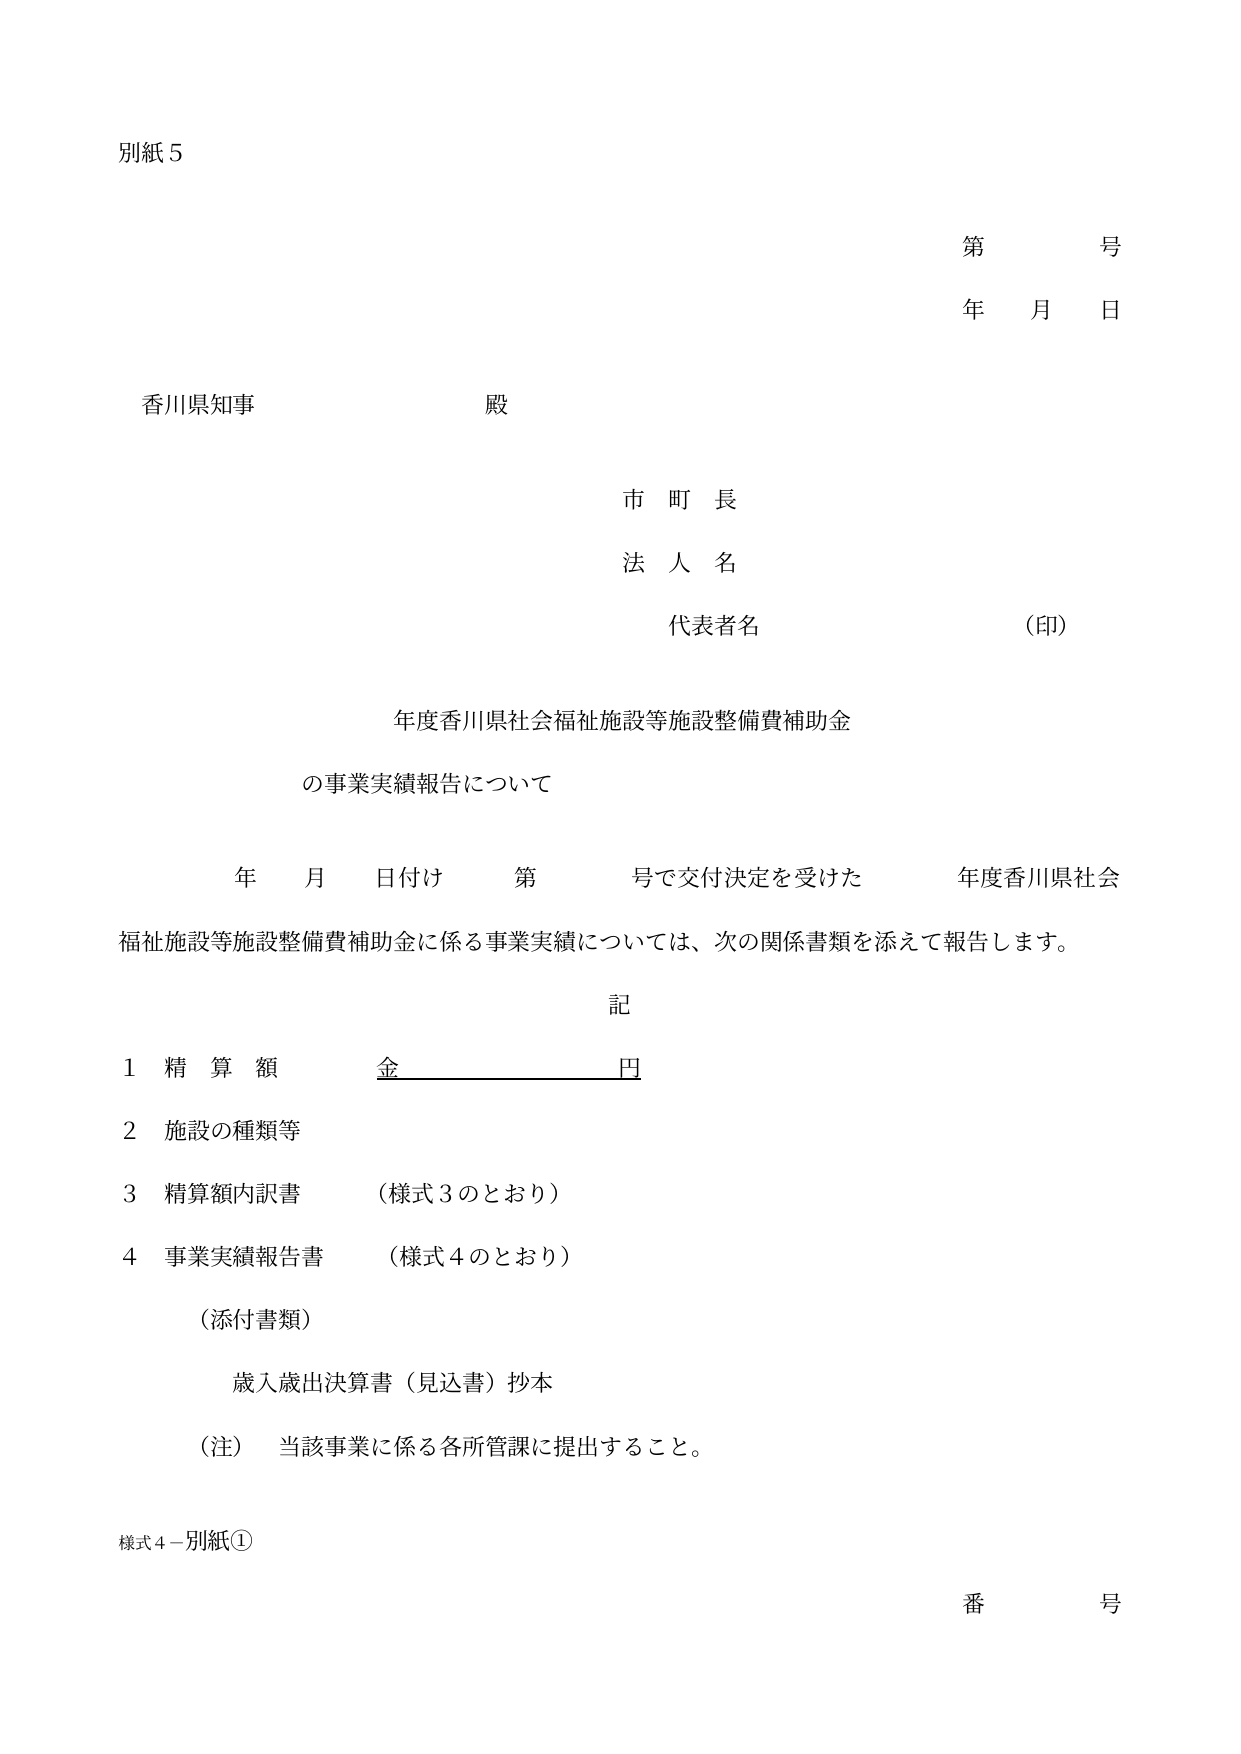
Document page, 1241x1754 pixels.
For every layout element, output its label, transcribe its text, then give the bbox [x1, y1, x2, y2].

text 年 月 日 [118, 277, 1122, 340]
text 香川県知事 殿 [118, 372, 1122, 435]
text 番 号 [118, 1571, 1122, 1634]
text （添付書類） [118, 1287, 1122, 1350]
text 別紙５ [118, 119, 1122, 183]
text 年 月 日付け 第 号で交付決定を受けた 年度香川県社会福祉施設等施設整備費補助金に係る事業実績については、次の関係書類を添えて報告します。 [118, 845, 1122, 972]
text 歳入歳出決算書（見込書）抄本 [118, 1350, 1122, 1413]
text 年度香川県社会福祉施設等施設整備費補助金 [118, 688, 1122, 751]
text 第 号 [118, 214, 1122, 277]
text （注） 当該事業に係る各所管課に提出すること。 [118, 1413, 1122, 1477]
text の事業実績報告について [118, 751, 1122, 814]
text ３ 精算額内訳書 （様式３のとおり） [118, 1161, 1122, 1224]
text 様式４－別紙① [118, 1508, 1122, 1571]
text 代表者名 （印） [118, 593, 1122, 656]
text １ 精 算 額 金 円 [118, 1035, 1122, 1098]
text 市 町 長 [118, 467, 1122, 530]
text 記 [118, 972, 1122, 1035]
text 法 人 名 [118, 530, 1122, 593]
text ２ 施設の種類等 [118, 1098, 1122, 1161]
text ４ 事業実績報告書 （様式４のとおり） [118, 1224, 1122, 1287]
